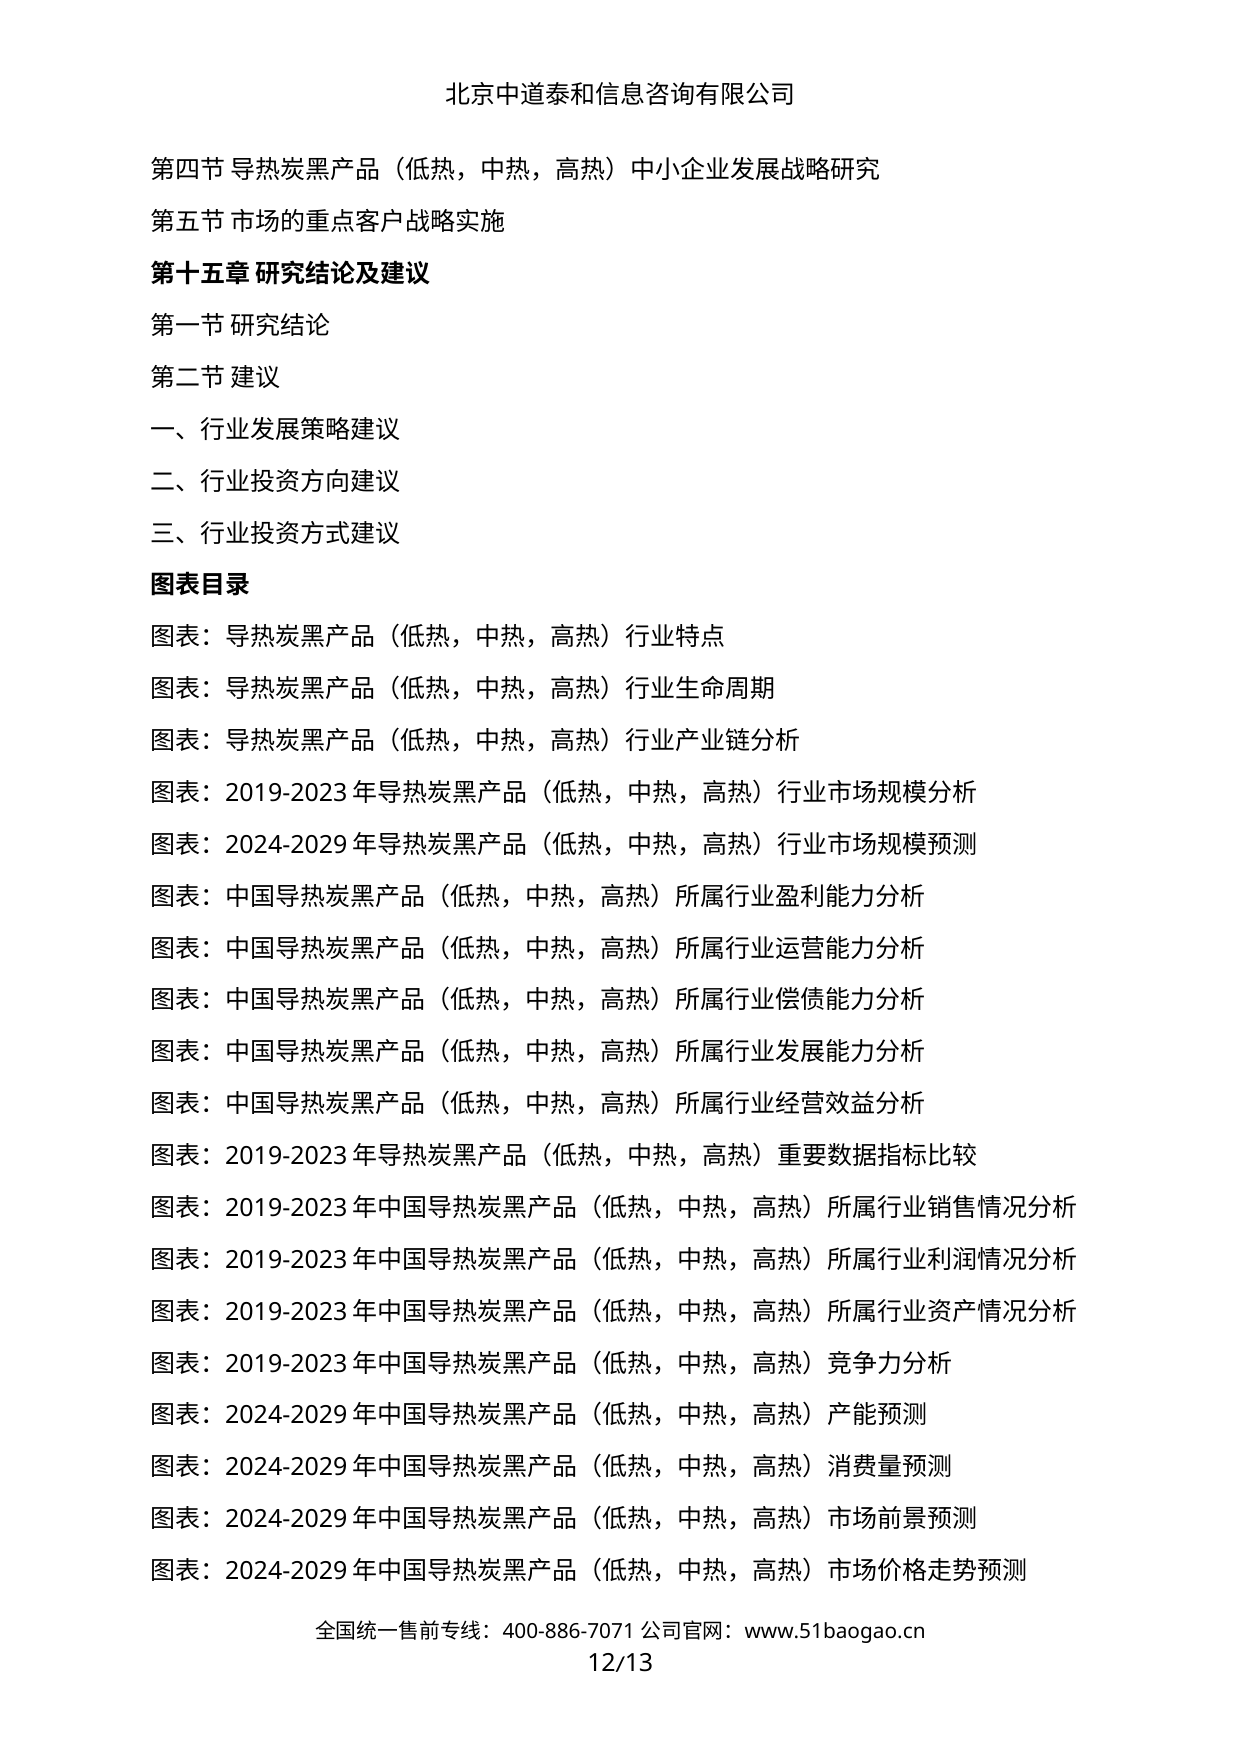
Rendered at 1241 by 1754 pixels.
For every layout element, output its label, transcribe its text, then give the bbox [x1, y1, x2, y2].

text 图表：中国导热炭黑产品（低热，中热，高热）所属行业偿债能力分析 [150, 980, 1090, 1016]
text 图表：导热炭黑产品（低热，中热，高热）行业产业链分析 [150, 721, 1090, 757]
text 第一节 研究结论 [150, 306, 1090, 342]
text 第四节 导热炭黑产品（低热，中热，高热）中小企业发展战略研究 [150, 150, 1090, 186]
text 一、行业发展策略建议 [150, 409, 1090, 446]
text 图表：2024-2029年中国导热炭黑产品（低热，中热，高热）产能预测 [150, 1395, 1090, 1431]
text 图表目录 [150, 565, 1090, 601]
text 图表：中国导热炭黑产品（低热，中热，高热）所属行业运营能力分析 [150, 928, 1090, 964]
text 第五节 市场的重点客户战略实施 [150, 202, 1090, 238]
text 图表：2019-2023年中国导热炭黑产品（低热，中热，高热）所属行业资产情况分析 [150, 1291, 1090, 1327]
text 图表：2024-2029年中国导热炭黑产品（低热，中热，高热）消费量预测 [150, 1447, 1090, 1483]
text 图表：中国导热炭黑产品（低热，中热，高热）所属行业盈利能力分析 [150, 876, 1090, 912]
text 图表：中国导热炭黑产品（低热，中热，高热）所属行业经营效益分析 [150, 1084, 1090, 1120]
text 图表：2019-2023年中国导热炭黑产品（低热，中热，高热）所属行业利润情况分析 [150, 1239, 1090, 1276]
text 图表：2019-2023年中国导热炭黑产品（低热，中热，高热）所属行业销售情况分析 [150, 1187, 1090, 1224]
text 第十五章 研究结论及建议 [150, 254, 1090, 290]
text 第二节 建议 [150, 357, 1090, 394]
text 图表：2024-2029年导热炭黑产品（低热，中热，高热）行业市场规模预测 [150, 824, 1090, 861]
text 图表：导热炭黑产品（低热，中热，高热）行业生命周期 [150, 669, 1090, 705]
text 图表：2024-2029年中国导热炭黑产品（低热，中热，高热）市场价格走势预测 [150, 1551, 1090, 1587]
text 图表：2019-2023年导热炭黑产品（低热，中热，高热）重要数据指标比较 [150, 1136, 1090, 1172]
text 图表：导热炭黑产品（低热，中热，高热）行业特点 [150, 617, 1090, 653]
text 图表：中国导热炭黑产品（低热，中热，高热）所属行业发展能力分析 [150, 1032, 1090, 1068]
text 二、行业投资方向建议 [150, 461, 1090, 497]
text 图表：2019-2023年中国导热炭黑产品（低热，中热，高热）竞争力分析 [150, 1343, 1090, 1379]
text 图表：2024-2029年中国导热炭黑产品（低热，中热，高热）市场前景预测 [150, 1499, 1090, 1535]
text 三、行业投资方式建议 [150, 513, 1090, 549]
text 图表：2019-2023年导热炭黑产品（低热，中热，高热）行业市场规模分析 [150, 772, 1090, 809]
